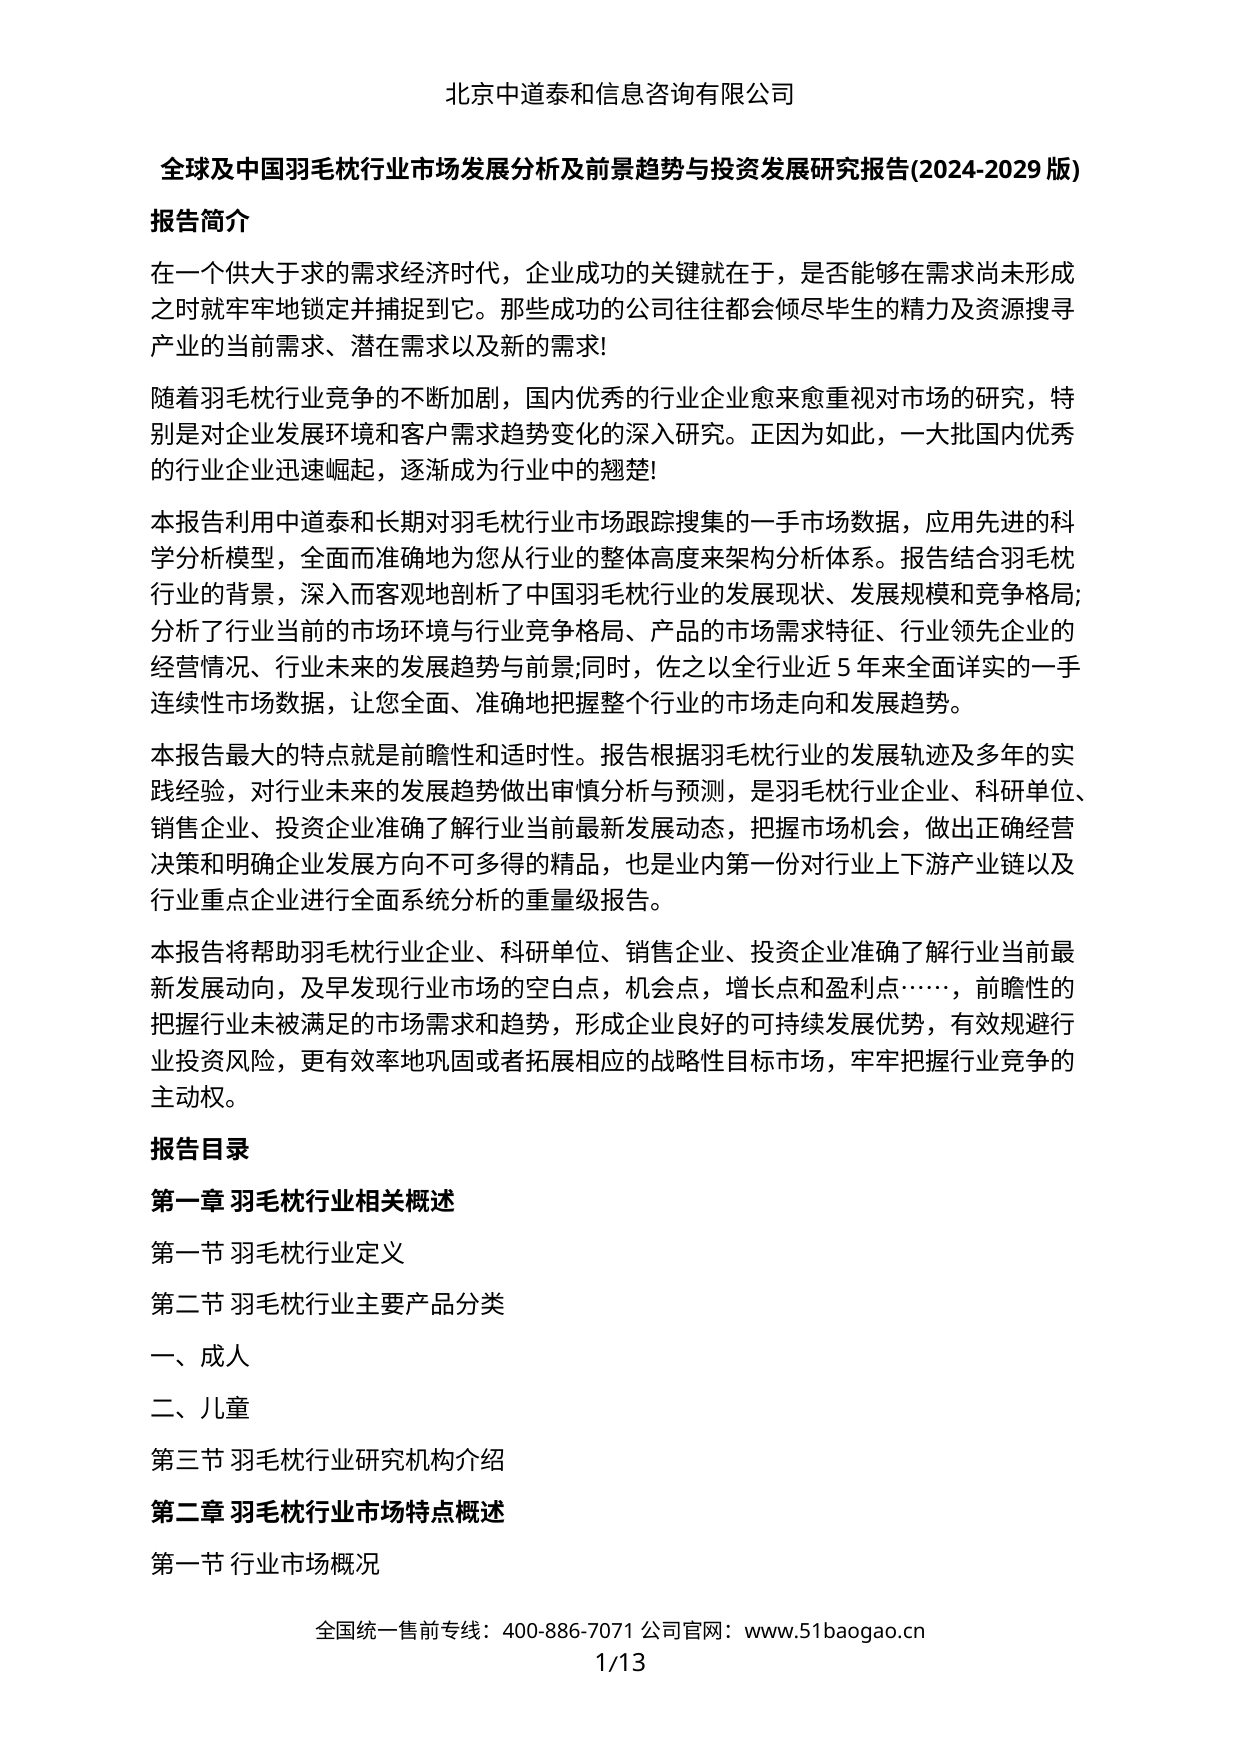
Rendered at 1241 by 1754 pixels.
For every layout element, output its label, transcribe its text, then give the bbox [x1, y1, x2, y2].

text 第三节 羽毛枕行业研究机构介绍 [150, 1441, 1090, 1477]
text 本报告将帮助羽毛枕行业企业、科研单位、销售企业、投资企业准确了解行业当前最新发展动向，及早发现行业市场的空白点，机会点，增长点和盈利点……，前瞻性的把握行业未被满足的市场需求和趋势，形成企业良好的可持续发展优势，有效规避行业投资风险，更有效率地巩固或者拓展相应的战略性目标市场，牢牢把握行业竞争的主动权。 [150, 932, 1090, 1114]
text 二、儿童 [150, 1389, 1090, 1425]
text 本报告最大的特点就是前瞻性和适时性。报告根据羽毛枕行业的发展轨迹及多年的实践经验，对行业未来的发展趋势做出审慎分析与预测，是羽毛枕行业企业、科研单位、销售企业、投资企业准确了解行业当前最新发展动态，把握市场机会，做出正确经营决策和明确企业发展方向不可多得的精品，也是业内第一份对行业上下游产业链以及行业重点企业进行全面系统分析的重量级报告。 [150, 736, 1090, 917]
text 随着羽毛枕行业竞争的不断加剧，国内优秀的行业企业愈来愈重视对市场的研究，特别是对企业发展环境和客户需求趋势变化的深入研究。正因为如此，一大批国内优秀的行业企业迅速崛起，逐渐成为行业中的翘楚! [150, 378, 1090, 487]
text 一、成人 [150, 1337, 1090, 1373]
text 本报告利用中道泰和长期对羽毛枕行业市场跟踪搜集的一手市场数据，应用先进的科学分析模型，全面而准确地为您从行业的整体高度来架构分析体系。报告结合羽毛枕行业的背景，深入而客观地剖析了中国羽毛枕行业的发展现状、发展规模和竞争格局;分析了行业当前的市场环境与行业竞争格局、产品的市场需求特征、行业领先企业的经营情况、行业未来的发展趋势与前景;同时，佐之以全行业近5年来全面详实的一手连续性市场数据，让您全面、准确地把握整个行业的市场走向和发展趋势。 [150, 502, 1090, 720]
text 第二节 羽毛枕行业主要产品分类 [150, 1285, 1090, 1321]
text 在一个供大于求的需求经济时代，企业成功的关键就在于，是否能够在需求尚未形成之时就牢牢地锁定并捕捉到它。那些成功的公司往往都会倾尽毕生的精力及资源搜寻产业的当前需求、潜在需求以及新的需求! [150, 254, 1090, 362]
text 第一节 行业市场概况 [150, 1544, 1090, 1581]
text 第二章 羽毛枕行业市场特点概述 [150, 1492, 1090, 1529]
text 报告目录 [150, 1129, 1090, 1166]
text 第一节 羽毛枕行业定义 [150, 1233, 1090, 1269]
text 第一章 羽毛枕行业相关概述 [150, 1181, 1090, 1217]
text 全球及中国羽毛枕行业市场发展分析及前景趋势与投资发展研究报告(2024-2029版) [150, 150, 1090, 186]
text 报告简介 [150, 202, 1090, 238]
